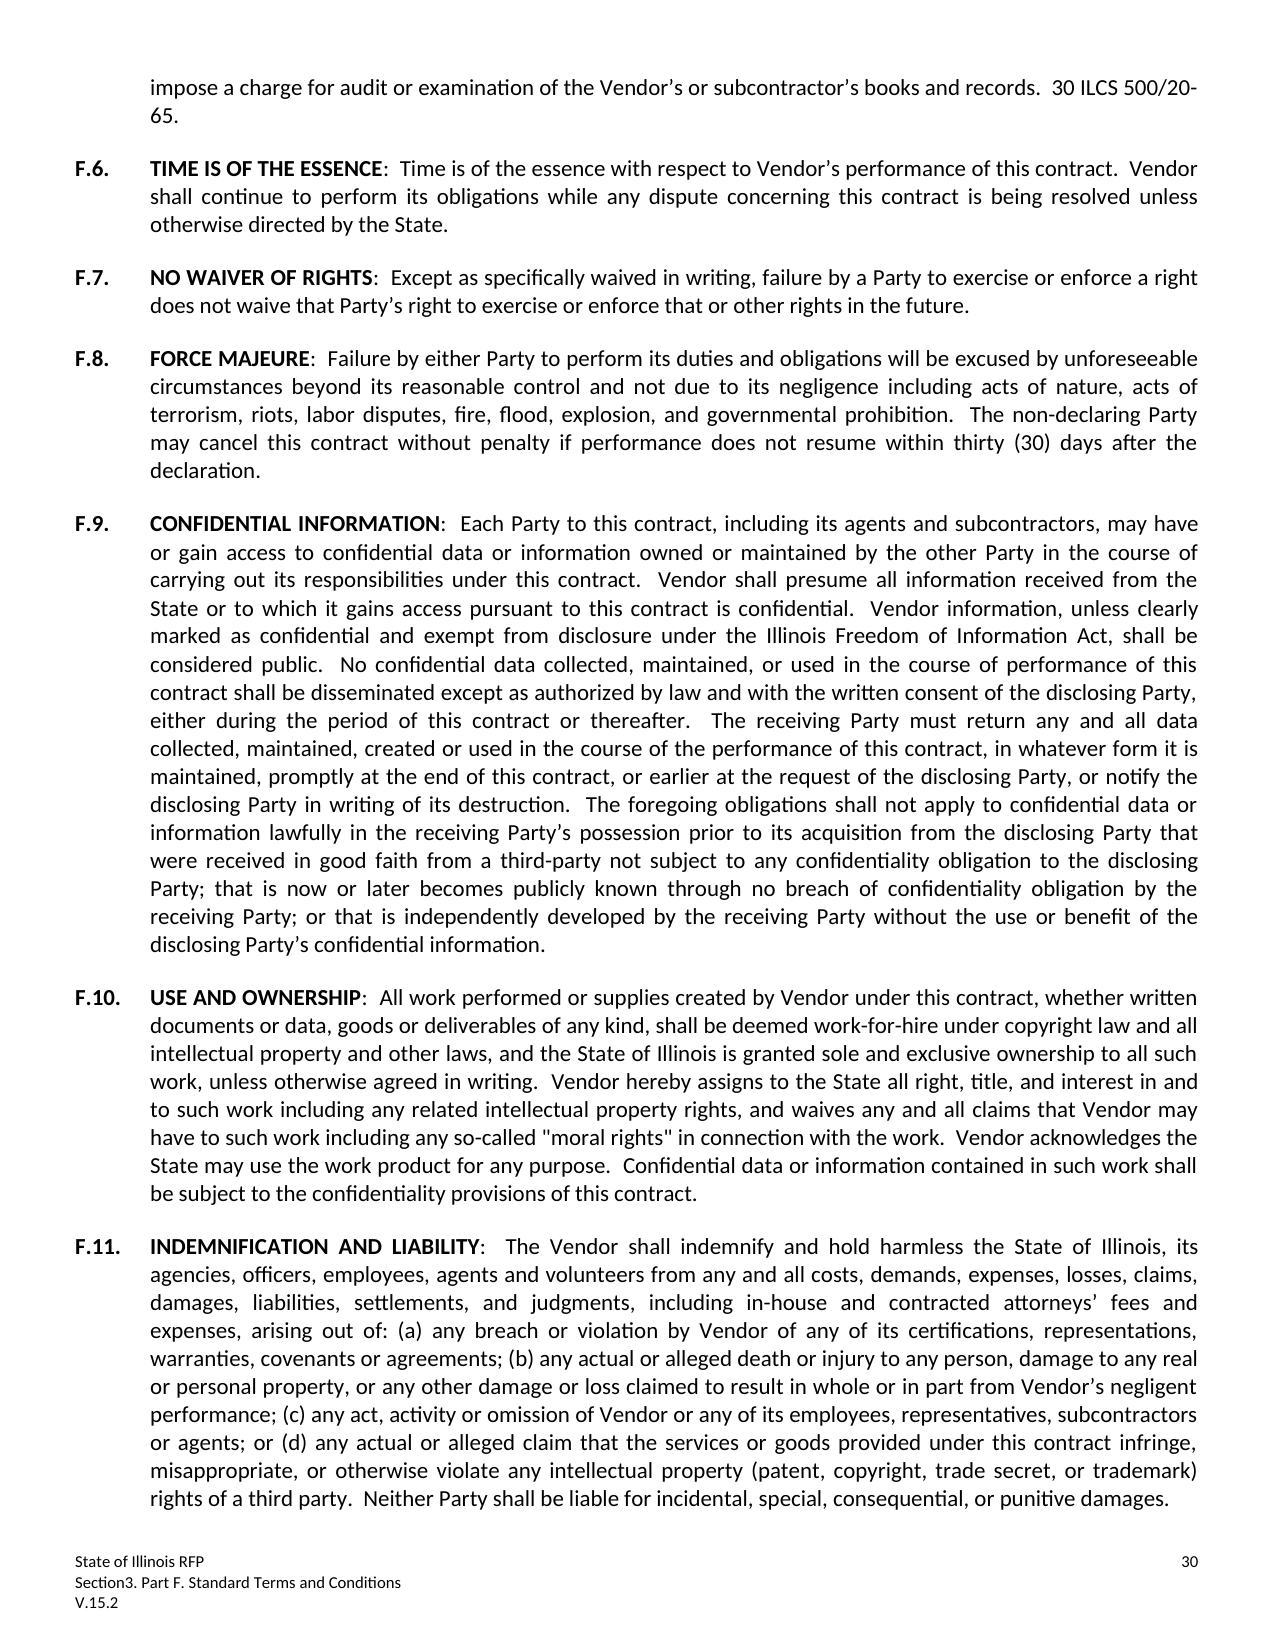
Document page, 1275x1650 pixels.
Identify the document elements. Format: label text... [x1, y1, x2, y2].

list INDEMNIFICATION AND LIABILITY: The Vendor shall indemnify and hold harmless the State of Illinois, its agencies, officers, employees, agents and volunteers from any and all costs, demands, expenses, losses, claims, damages, liabilities, settlements, and judgments, including in-house and contracted attorneys’ fees and expenses, arising out of: (a) any breach or violation by Vendor of any of its certifications, representations, warranties, covenants or agreements; (b) any actual or alleged death or injury to any person, damage to any real or personal property, or any other damage or loss claimed to result in whole or in part from Vendor’s negligent performance; (c) any act, activity or omission of Vendor or any of its employees, representatives, subcontractors or agents; or (d) any actual or alleged claim that the services or goods provided under this contract infringe, misappropriate, or otherwise violate any intellectual property (patent, copyright, trade secret, or trademark) rights of a third party. Neither Party shall be liable for incidental, special, consequential, or punitive damages. [75, 1232, 1200, 1512]
list USE AND OWNERSHIP: All work performed or supplies created by Vendor under this contract, whether written documents or data, goods or deliverables of any kind, shall be deemed work-for-hire under copyright law and all intellectual property and other laws, and the State of Illinois is granted sole and exclusive ownership to all such work, unless otherwise agreed in writing. Vendor hereby assigns to the State all right, title, and interest in and to such work including any related intellectual property rights, and waives any and all claims that Vendor may have to such work including any so-called "moral rights" in connection with the work. Vendor acknowledges the State may use the work product for any purpose. Confidential data or information contained in such work shall be subject to the confidentiality provisions of this contract. [75, 983, 1200, 1207]
list FORCE MAJEURE: Failure by either Party to perform its duties and obligations will be excused by unforeseeable circumstances beyond its reasonable control and not due to its negligence including acts of nature, acts of terrorism, riots, labor disputes, fire, flood, explosion, and governmental prohibition. The non-declaring Party may cancel this contract without penalty if performance does not resume within thirty (30) days after the declaration. [75, 344, 1200, 484]
list NO WAIVER OF RIGHTS: Except as specifically waived in writing, failure by a Party to exercise or enforce a right does not waive that Party’s right to exercise or enforce that or other rights in the future. [75, 263, 1200, 319]
list TIME IS OF THE ESSENCE: Time is of the essence with respect to Vendor’s performance of this contract. Vendor shall continue to perform its obligations while any dispute concerning this contract is being resolved unless otherwise directed by the State. [75, 154, 1200, 238]
list CONFIDENTIAL INFORMATION: Each Party to this contract, including its agents and subcontractors, may have or gain access to confidential data or information owned or maintained by the other Party in the course of carrying out its responsibilities under this contract. Vendor shall presume all information received from the State or to which it gains access pursuant to this contract is confidential. Vendor information, unless clearly marked as confidential and exempt from disclosure under the Illinois Freedom of Information Act, shall be considered public. No confidential data collected, maintained, or used in the course of performance of this contract shall be disseminated except as authorized by law and with the written consent of the disclosing Party, either during the period of this contract or thereafter. The receiving Party must return any and all data collected, maintained, created or used in the course of the performance of this contract, in whatever form it is maintained, promptly at the end of this contract, or earlier at the request of the disclosing Party, or notify the disclosing Party in writing of its destruction. The foregoing obligations shall not apply to confidential data or information lawfully in the receiving Party’s possession prior to its acquisition from the disclosing Party that were received in good faith from a third-party not subject to any confidentiality obligation to the disclosing Party; that is now or later becomes publicly known through no breach of confidentiality obligation by the receiving Party; or that is independently developed by the receiving Party without the use or benefit of the disclosing Party’s confidential information. [75, 509, 1200, 958]
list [75, 73, 1200, 129]
